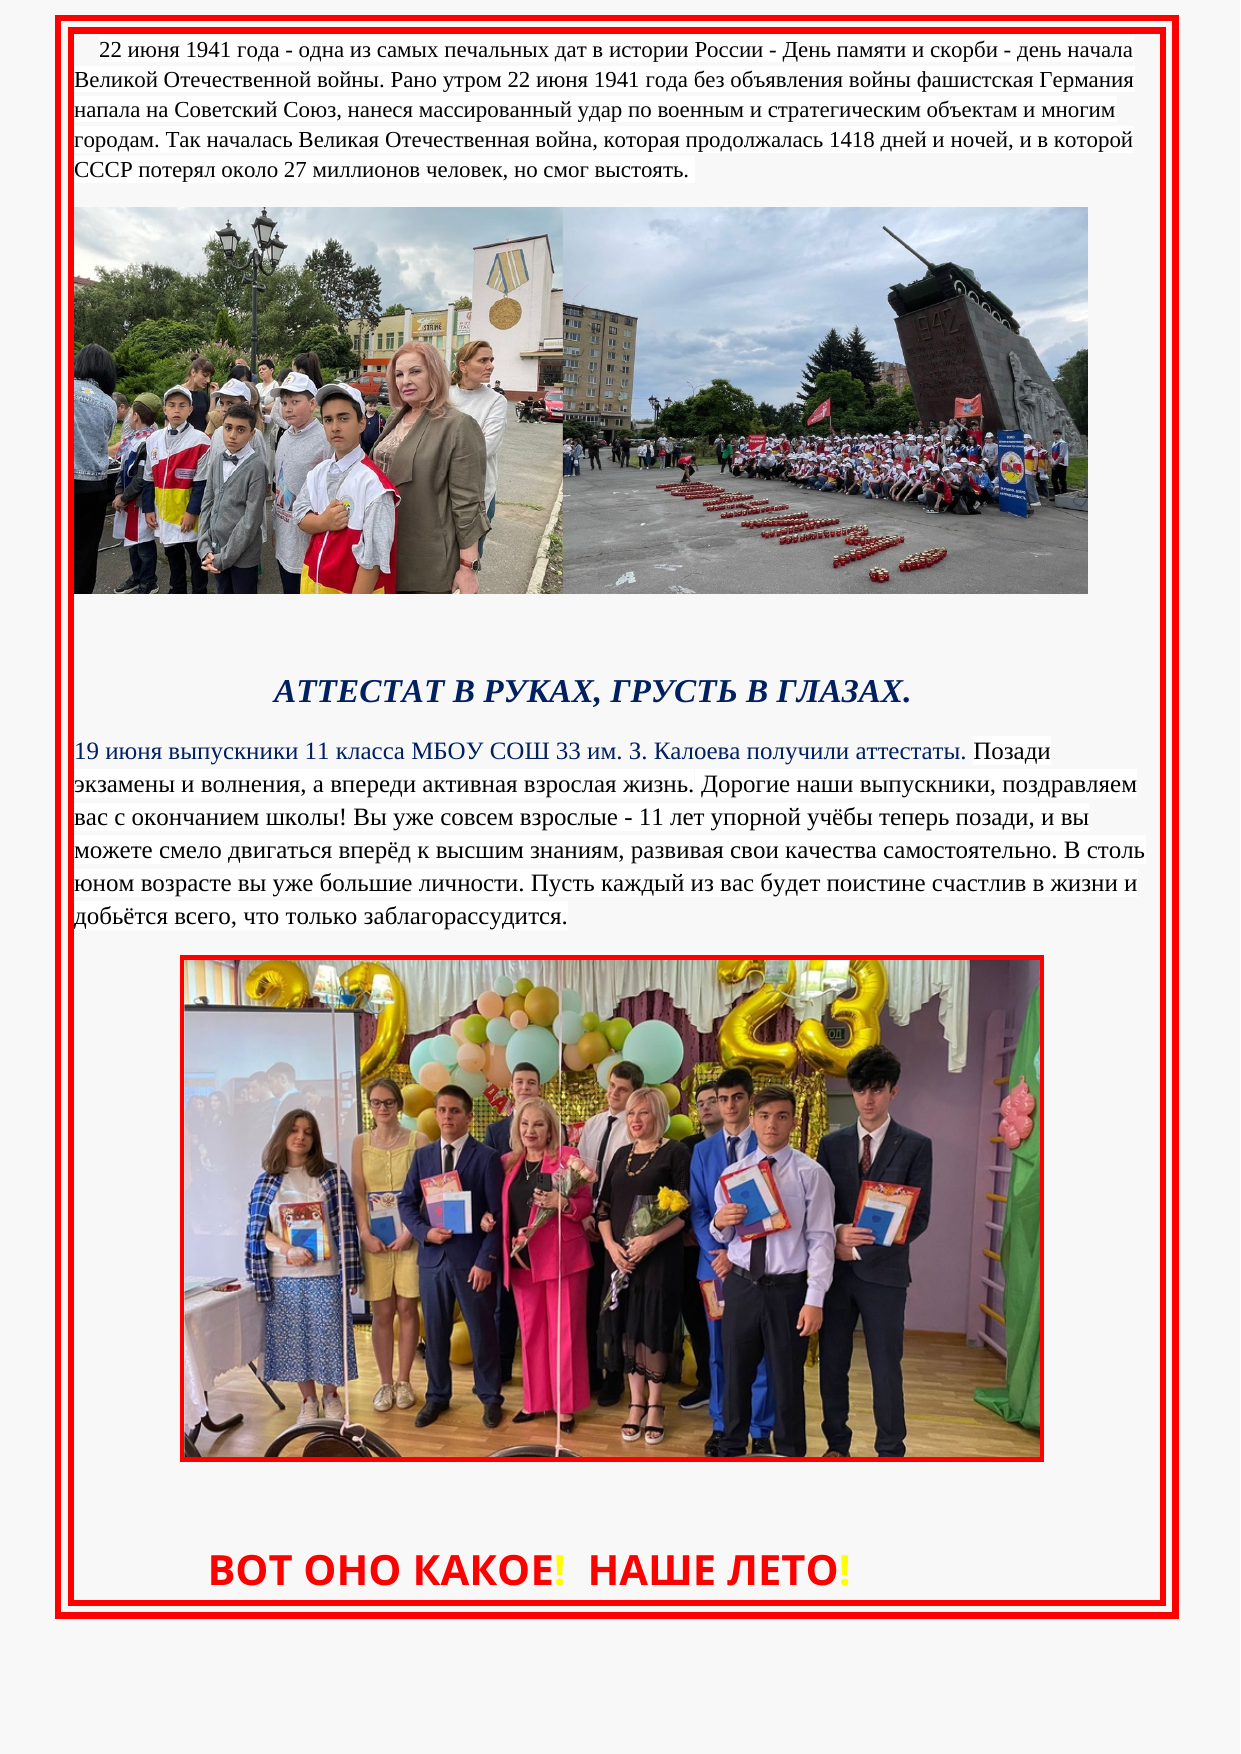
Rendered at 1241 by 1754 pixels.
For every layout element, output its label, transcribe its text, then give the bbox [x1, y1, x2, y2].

text 22 июня 1941 года - одна из самых печальных дат в истории России - День памяти и скорби - день начала Великой Отечественной войны. Рано утром 22 июня 1941 года без объявления войны фашистская Германия напала на Советский Союз, нанеся массированный удар по военным и стратегическим объектам и многим городам. Так началась Великая Отечественная война, которая продолжалась 1418 дней и ночей, и в которой СССР потерял около 27 миллионов человек, но смог выстоять. [61, 21, 1172, 183]
picture [74, 207, 1088, 594]
text АТТЕСТАТ В РУКАХ, ГРУСТЬ В ГЛАЗАХ. [74, 651, 1160, 710]
text 19 июня выпускники 11 класса МБОУ СОШ 33 им. З. Калоева получили аттестаты. Позади экзамены и волнения, а впереди активная взрослая жизнь. Дорогие наши выпускники, поздравляем вас с окончанием школы! Вы уже совсем взрослые - 11 лет упорной учёбы теперь позади, и вы можете смело двигаться вперёд к высшим знаниям, развивая свои качества самостоятельно. В столь юном возрасте вы уже большие личности. Пусть каждый из вас будет поистине счастлив в жизни и добьётся всего, что только заблагорассудится. [74, 716, 1160, 930]
text ВОТ ОНО КАКОЕ! НАШЕ ЛЕТО! [61, 1520, 1172, 1612]
picture [184, 960, 1040, 1457]
